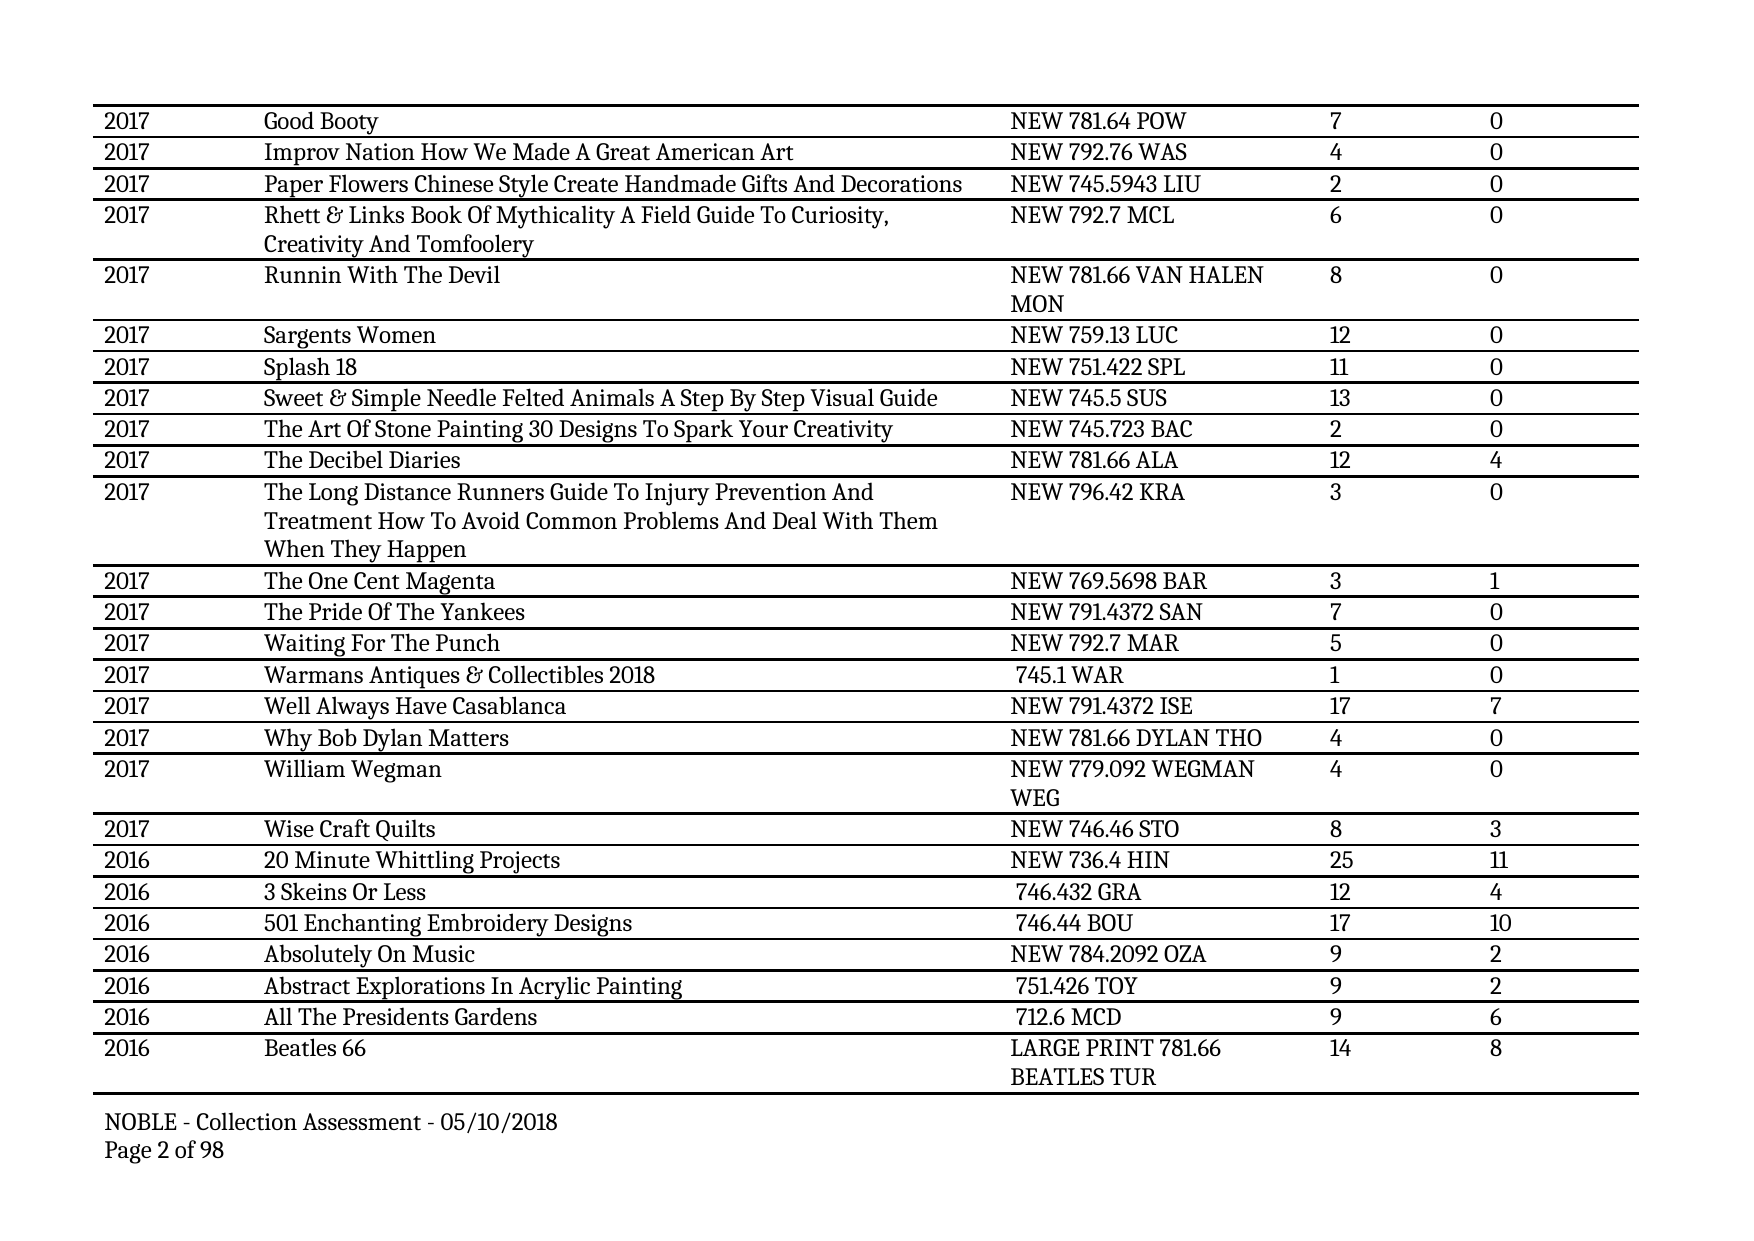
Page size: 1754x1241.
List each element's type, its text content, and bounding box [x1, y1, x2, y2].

table_cell 0 [1479, 598, 1638, 627]
table_cell 6 [1319, 201, 1478, 258]
table_cell NEW 796.42 KRA [999, 478, 1319, 564]
table_cell 7 [1319, 598, 1478, 627]
table_cell 9 [1319, 1003, 1478, 1032]
table_cell Warmans Antiques & Collectibles 2018 [253, 661, 999, 689]
table_cell 25 [1319, 846, 1478, 875]
table_cell 745.1 WAR [999, 661, 1319, 689]
table_cell 7 [1479, 692, 1638, 721]
table_cell 8 [1319, 815, 1478, 844]
table_cell NEW 781.64 POW [999, 107, 1319, 136]
table_cell 2017 [93, 661, 253, 689]
table_cell 2017 [93, 384, 253, 412]
table_cell 2016 [93, 972, 253, 1000]
table_cell 2017 [93, 478, 253, 564]
table_cell 0 [1479, 478, 1638, 564]
table_cell Well Always Have Casablanca [253, 692, 999, 721]
table_cell 4 [1319, 755, 1478, 812]
table_cell 14 [1319, 1035, 1478, 1092]
table_cell 2017 [93, 201, 253, 258]
table_cell 12 [1319, 321, 1478, 350]
table_cell 17 [1319, 692, 1478, 721]
table_cell 2016 [93, 1035, 253, 1092]
table_cell NEW 781.66 ALA [999, 447, 1319, 475]
table_cell The Pride Of The Yankees [253, 598, 999, 627]
table_cell 12 [1319, 878, 1478, 906]
table_cell 3 [1319, 478, 1478, 564]
table_cell 746.432 GRA [999, 878, 1319, 906]
table_cell 2 [1479, 940, 1638, 969]
table_cell 9 [1319, 940, 1478, 969]
table_cell NEW 791.4372 SAN [999, 598, 1319, 627]
table_cell 2016 [93, 940, 253, 969]
table_cell Sargents Women [253, 321, 999, 350]
table_cell 2016 [93, 909, 253, 938]
table_cell 0 [1479, 661, 1638, 689]
table_cell The Long Distance Runners Guide To Injury Prevention And Treatment How To Avoid Common Problems And Deal With Them When They Happen [253, 478, 999, 564]
table_cell 0 [1479, 170, 1638, 198]
table_cell 3 Skeins Or Less [253, 878, 999, 906]
table_cell Runnin With The Devil [253, 261, 999, 318]
table_cell NEW 769.5698 BAR [999, 567, 1319, 595]
table_cell NEW 784.2092 OZA [999, 940, 1319, 969]
table_cell The One Cent Magenta [253, 567, 999, 595]
table_cell 2016 [93, 846, 253, 875]
table_cell 2017 [93, 352, 253, 381]
table_cell 2017 [93, 107, 253, 136]
table_cell 751.426 TOY [999, 972, 1319, 1000]
table_cell 0 [1479, 107, 1638, 136]
table_cell 2016 [93, 1003, 253, 1032]
table_cell Wise Craft Quilts [253, 815, 999, 844]
table_cell NEW 751.422 SPL [999, 352, 1319, 381]
table_cell Beatles 66 [253, 1035, 999, 1092]
table_cell William Wegman [253, 755, 999, 812]
table_cell 4 [1479, 878, 1638, 906]
table_cell 501 Enchanting Embroidery Designs [253, 909, 999, 938]
table_cell 2 [1479, 972, 1638, 1000]
table_cell Waiting For The Punch [253, 630, 999, 658]
table_cell NEW 746.46 STO [999, 815, 1319, 844]
table_cell 712.6 MCD [999, 1003, 1319, 1032]
table_cell 2017 [93, 598, 253, 627]
table_cell 8 [1479, 1035, 1638, 1092]
table_cell NEW 781.66 VAN HALEN MON [999, 261, 1319, 318]
table_cell 2017 [93, 630, 253, 658]
table_cell Good Booty [253, 107, 999, 136]
table_cell 2017 [93, 138, 253, 167]
table_cell 4 [1319, 138, 1478, 167]
table_cell NEW 759.13 LUC [999, 321, 1319, 350]
table_cell 3 [1479, 815, 1638, 844]
table_cell NEW 745.723 BAC [999, 415, 1319, 444]
table_cell Paper Flowers Chinese Style Create Handmade Gifts And Decorations [253, 170, 999, 198]
table_cell 746.44 BOU [999, 909, 1319, 938]
table_cell Splash 18 [253, 352, 999, 381]
table_cell Absolutely On Music [253, 940, 999, 969]
table_cell 0 [1479, 201, 1638, 258]
table_cell 2 [1319, 415, 1478, 444]
table_cell 2017 [93, 755, 253, 812]
table_cell 0 [1479, 755, 1638, 812]
table_cell NEW 781.66 DYLAN THO [999, 723, 1319, 752]
table_cell The Decibel Diaries [253, 447, 999, 475]
table_cell 0 [1479, 352, 1638, 381]
table_cell 5 [1319, 630, 1478, 658]
table_cell The Art Of Stone Painting 30 Designs To Spark Your Creativity [253, 415, 999, 444]
table_cell 1 [1319, 661, 1478, 689]
table_cell 13 [1319, 384, 1478, 412]
table_cell 0 [1479, 723, 1638, 752]
table_cell NEW 736.4 HIN [999, 846, 1319, 875]
table_cell 9 [1319, 972, 1478, 1000]
table_cell 20 Minute Whittling Projects [253, 846, 999, 875]
table_cell 3 [1319, 567, 1478, 595]
table_cell 2017 [93, 170, 253, 198]
table_cell 2017 [93, 321, 253, 350]
table_cell NEW 745.5943 LIU [999, 170, 1319, 198]
table_cell Sweet & Simple Needle Felted Animals A Step By Step Visual Guide [253, 384, 999, 412]
table_cell 4 [1479, 447, 1638, 475]
table_cell 0 [1479, 321, 1638, 350]
table_cell NEW 792.7 MCL [999, 201, 1319, 258]
table_cell 0 [1479, 415, 1638, 444]
table_cell 2017 [93, 723, 253, 752]
table_cell Abstract Explorations In Acrylic Painting [253, 972, 999, 1000]
table_cell 0 [1479, 384, 1638, 412]
table_cell Improv Nation How We Made A Great American Art [253, 138, 999, 167]
table_cell 0 [1479, 630, 1638, 658]
table_cell Why Bob Dylan Matters [253, 723, 999, 752]
table_cell NEW 791.4372 ISE [999, 692, 1319, 721]
table_cell 2017 [93, 567, 253, 595]
table_cell NEW 792.76 WAS [999, 138, 1319, 167]
table_cell 2017 [93, 415, 253, 444]
table_cell LARGE PRINT 781.66 BEATLES TUR [999, 1035, 1319, 1092]
table_cell 11 [1319, 352, 1478, 381]
table_cell 4 [1319, 723, 1478, 752]
table_cell 8 [1319, 261, 1478, 318]
table_cell 17 [1319, 909, 1478, 938]
table_cell 2016 [93, 878, 253, 906]
table_cell 1 [1479, 567, 1638, 595]
table_cell 2017 [93, 447, 253, 475]
table_cell 2 [1319, 170, 1478, 198]
table_cell 10 [1479, 909, 1638, 938]
table_cell 6 [1479, 1003, 1638, 1032]
table_cell 12 [1319, 447, 1478, 475]
table_cell NEW 779.092 WEGMAN WEG [999, 755, 1319, 812]
table_cell NEW 792.7 MAR [999, 630, 1319, 658]
table_cell NEW 745.5 SUS [999, 384, 1319, 412]
table_cell 0 [1479, 261, 1638, 318]
table_cell 7 [1319, 107, 1478, 136]
table_cell All The Presidents Gardens [253, 1003, 999, 1032]
table_cell Rhett & Links Book Of Mythicality A Field Guide To Curiosity, Creativity And Tomfoolery [253, 201, 999, 258]
table_cell 2017 [93, 692, 253, 721]
table_cell 2017 [93, 815, 253, 844]
table_cell 0 [1479, 138, 1638, 167]
table_cell 2017 [93, 261, 253, 318]
table_cell 11 [1479, 846, 1638, 875]
